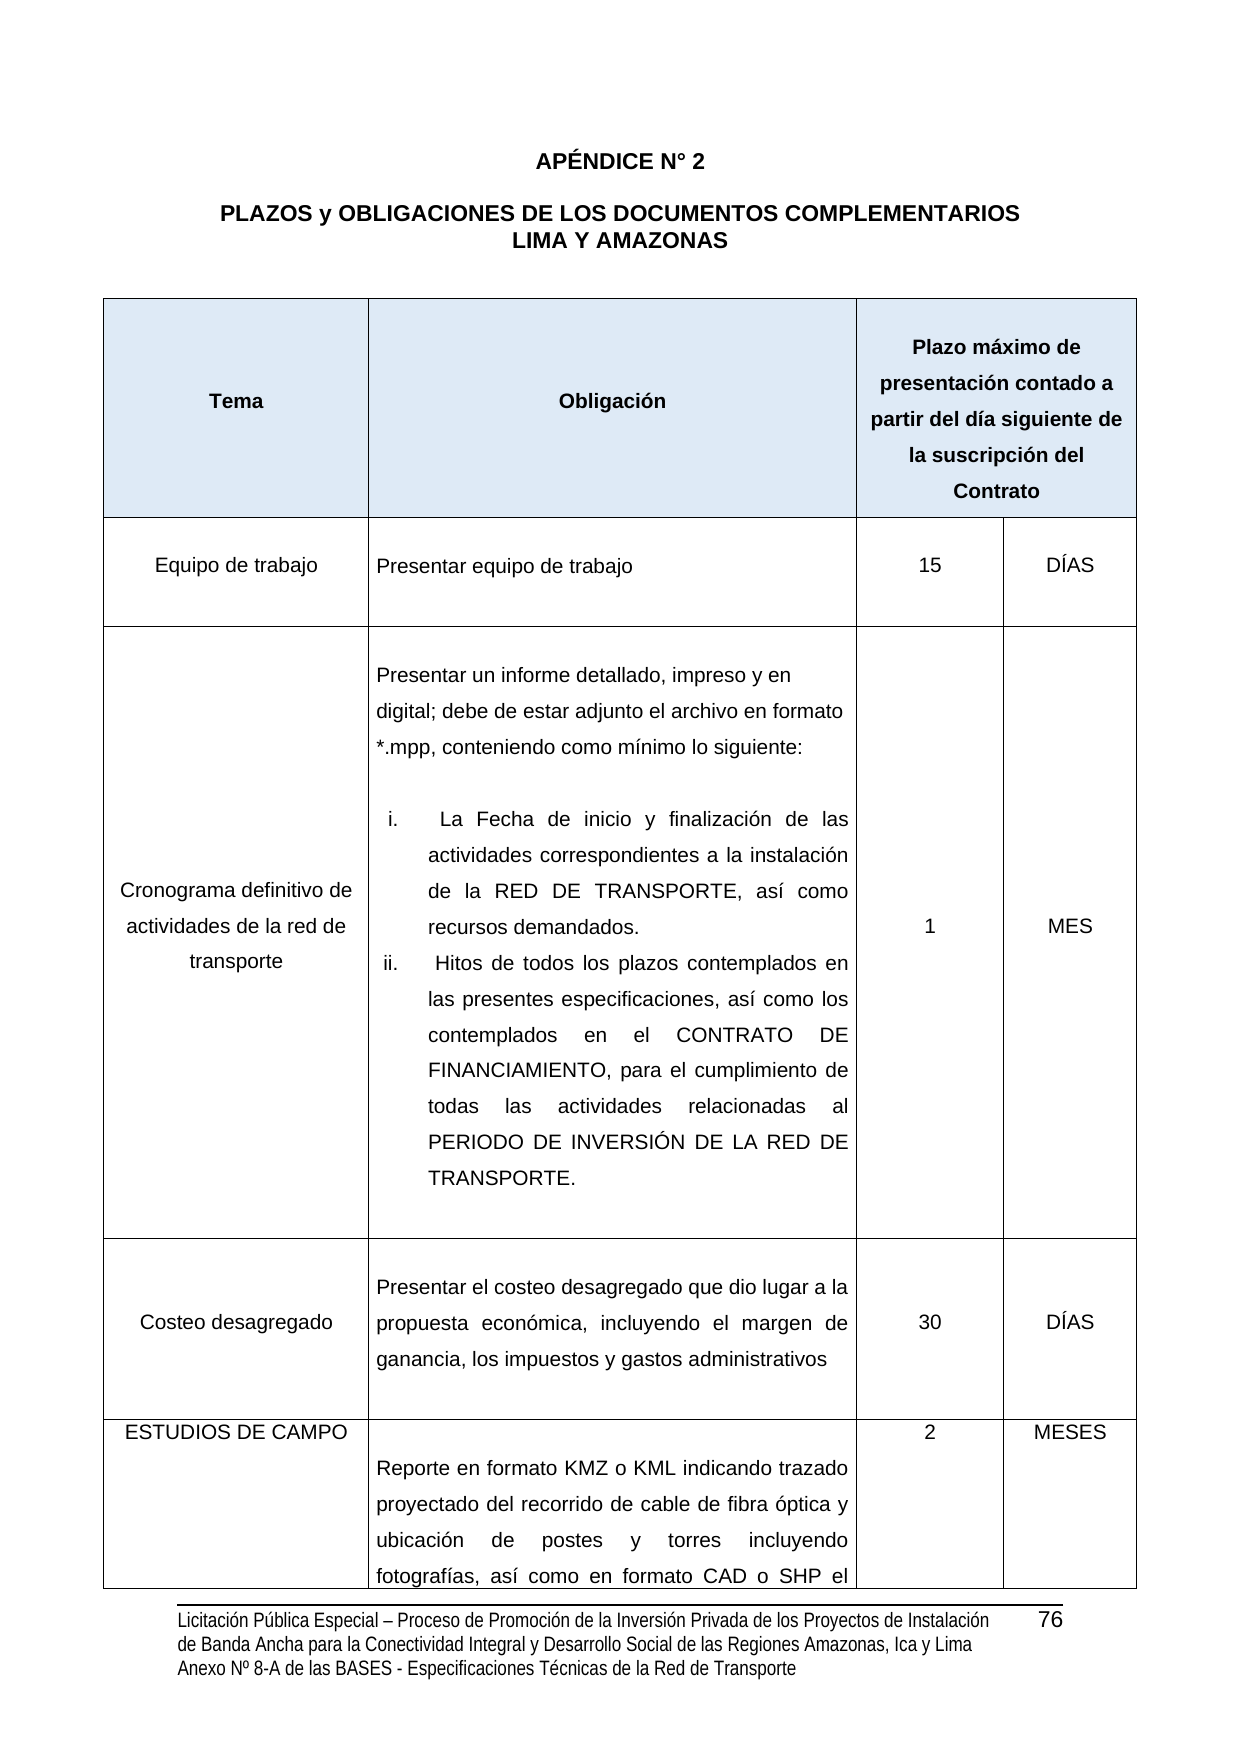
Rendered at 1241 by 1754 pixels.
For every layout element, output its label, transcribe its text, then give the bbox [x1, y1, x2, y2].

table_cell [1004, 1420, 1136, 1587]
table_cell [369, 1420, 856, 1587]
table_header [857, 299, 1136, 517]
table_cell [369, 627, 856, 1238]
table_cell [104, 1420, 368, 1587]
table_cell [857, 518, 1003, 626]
text APÉNDICE N° 2 [177, 148, 1063, 174]
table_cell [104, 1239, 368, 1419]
text PLAZOS y OBLIGACIONES DE LOS DOCUMENTOS COMPLEMENTARIOS [177, 200, 1063, 227]
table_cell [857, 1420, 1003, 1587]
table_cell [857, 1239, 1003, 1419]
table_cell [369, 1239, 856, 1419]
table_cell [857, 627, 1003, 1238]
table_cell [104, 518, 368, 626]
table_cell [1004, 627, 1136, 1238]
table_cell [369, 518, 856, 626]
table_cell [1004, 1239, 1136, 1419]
text LIMA Y AMAZONAS [177, 227, 1063, 253]
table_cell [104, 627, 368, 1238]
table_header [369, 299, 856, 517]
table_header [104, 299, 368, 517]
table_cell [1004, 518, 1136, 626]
